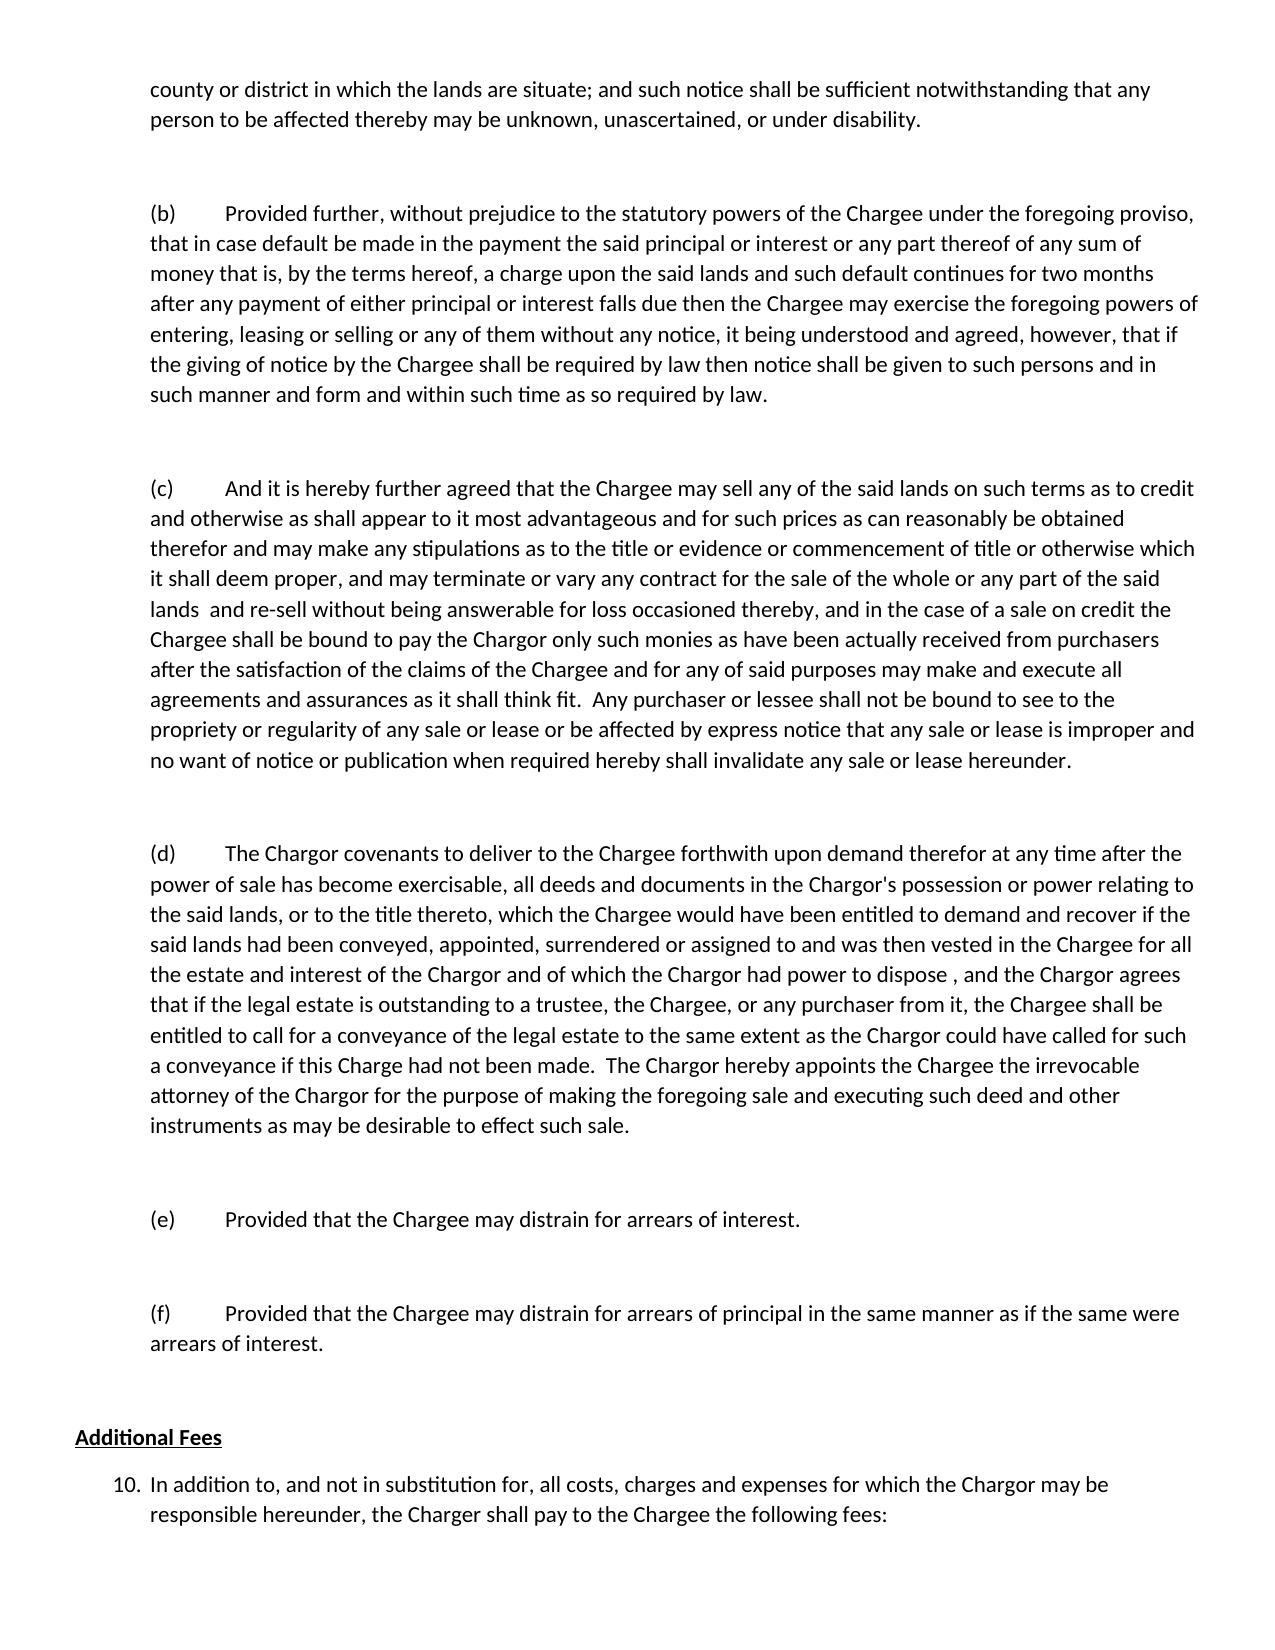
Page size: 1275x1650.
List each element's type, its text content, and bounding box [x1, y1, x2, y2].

text Additional Fees [75, 1423, 1200, 1451]
list In addition to, and not in substitution for, all costs, charges and expenses for which the Chargor may be responsible hereunder, the Charger shall pay to the Chargee the following fees: [112, 1470, 1200, 1528]
text (b) Provided further, without prejudice to the statutory powers of the Chargee under the foregoing proviso, that in case default be made in the payment the said principal or interest or any part thereof of any sum of money that is, by the terms hereof, a charge upon the said lands and such default continues for two months after any payment of either principal or interest falls due then the Chargee may exercise the foregoing powers of entering, leasing or selling or any of them without any notice, it being understood and agreed, however, that if the giving of notice by the Chargee shall be required by law then notice shall be given to such persons and in such manner and form and within such time as so required by law. [150, 199, 1200, 408]
text (e) Provided that the Chargee may distrain for arrears of interest. [75, 1205, 1200, 1233]
text (c) And it is hereby further agreed that the Chargee may sell any of the said lands on such terms as to credit and otherwise as shall appear to it most advantageous and for such prices as can reasonably be obtained therefor and may make any stipulations as to the title or evidence or commencement of title or otherwise which it shall deem proper, and may terminate or vary any contract for the sale of the whole or any part of the said lands and re-sell without being answerable for loss occasioned thereby, and in the case of a sale on credit the Chargee shall be bound to pay the Chargor only such monies as have been actually received from purchasers after the satisfaction of the claims of the Chargee and for any of said purposes may make and execute all agreements and assurances as it shall think fit. Any purchaser or lessee shall not be bound to see to the propriety or regularity of any sale or lease or be affected by express notice that any sale or lease is improper and no want of notice or publication when required hereby shall invalidate any sale or lease hereunder. [150, 474, 1200, 774]
text (f) Provided that the Chargee may distrain for arrears of principal in the same manner as if the same were arrears of interest. [150, 1299, 1200, 1357]
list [112, 75, 1200, 133]
text (d) The Chargor covenants to deliver to the Chargee forthwith upon demand therefor at any time after the power of sale has become exercisable, all deeds and documents in the Chargor's possession or power relating to the said lands, or to the title thereto, which the Chargee would have been entitled to demand and recover if the said lands had been conveyed, appointed, surrendered or assigned to and was then vested in the Chargee for all the estate and interest of the Chargor and of which the Chargor had power to dispose , and the Chargor agrees that if the legal estate is outstanding to a trustee, the Chargee, or any purchaser from it, the Chargee shall be entitled to call for a conveyance of the legal estate to the same extent as the Chargor could have called for such a conveyance if this Charge had not been made. The Chargor hereby appoints the Chargee the irrevocable attorney of the Chargor for the purpose of making the foregoing sale and executing such deed and other instruments as may be desirable to effect such sale. [150, 839, 1200, 1139]
